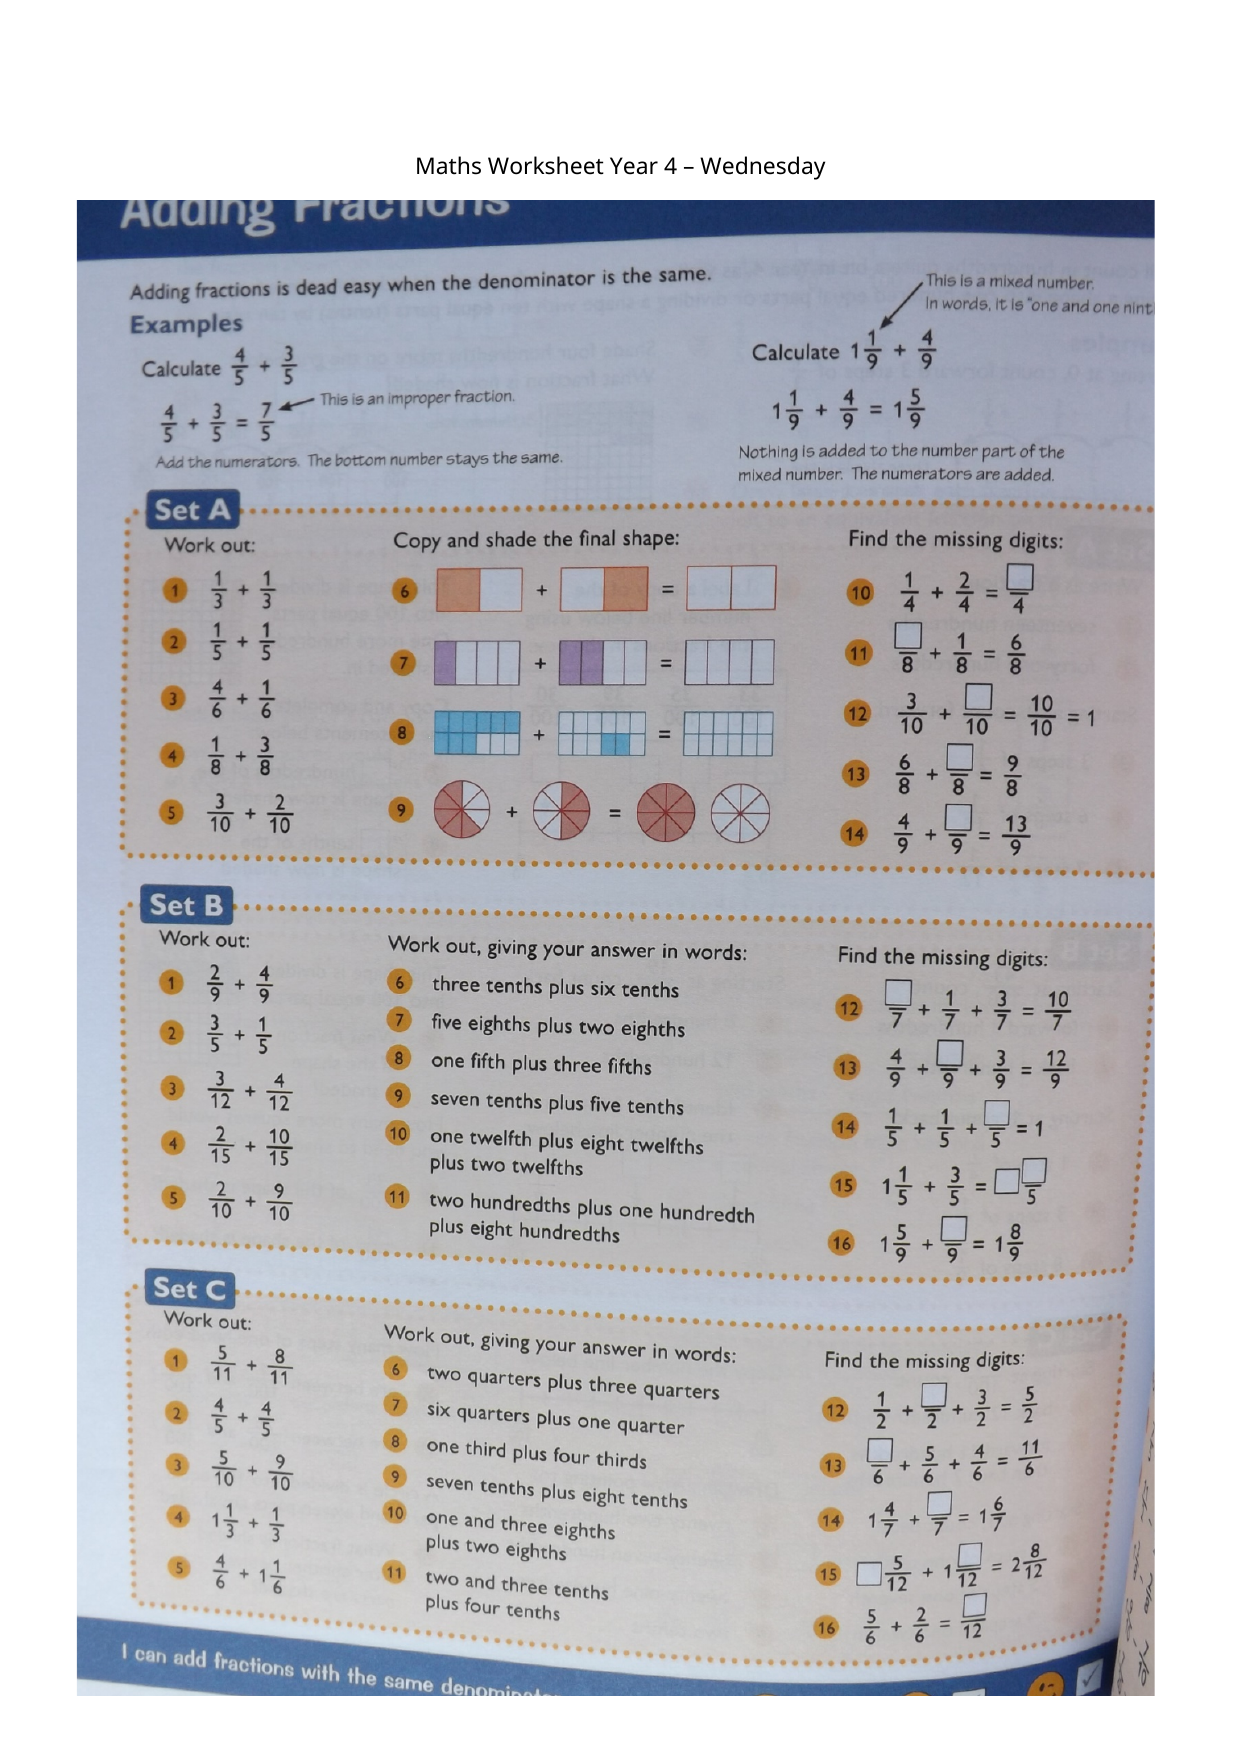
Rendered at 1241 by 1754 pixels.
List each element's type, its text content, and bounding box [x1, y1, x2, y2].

text Maths Worksheet Year 4 – Wednesday [150, 150, 1090, 181]
picture [76, 200, 1155, 1696]
